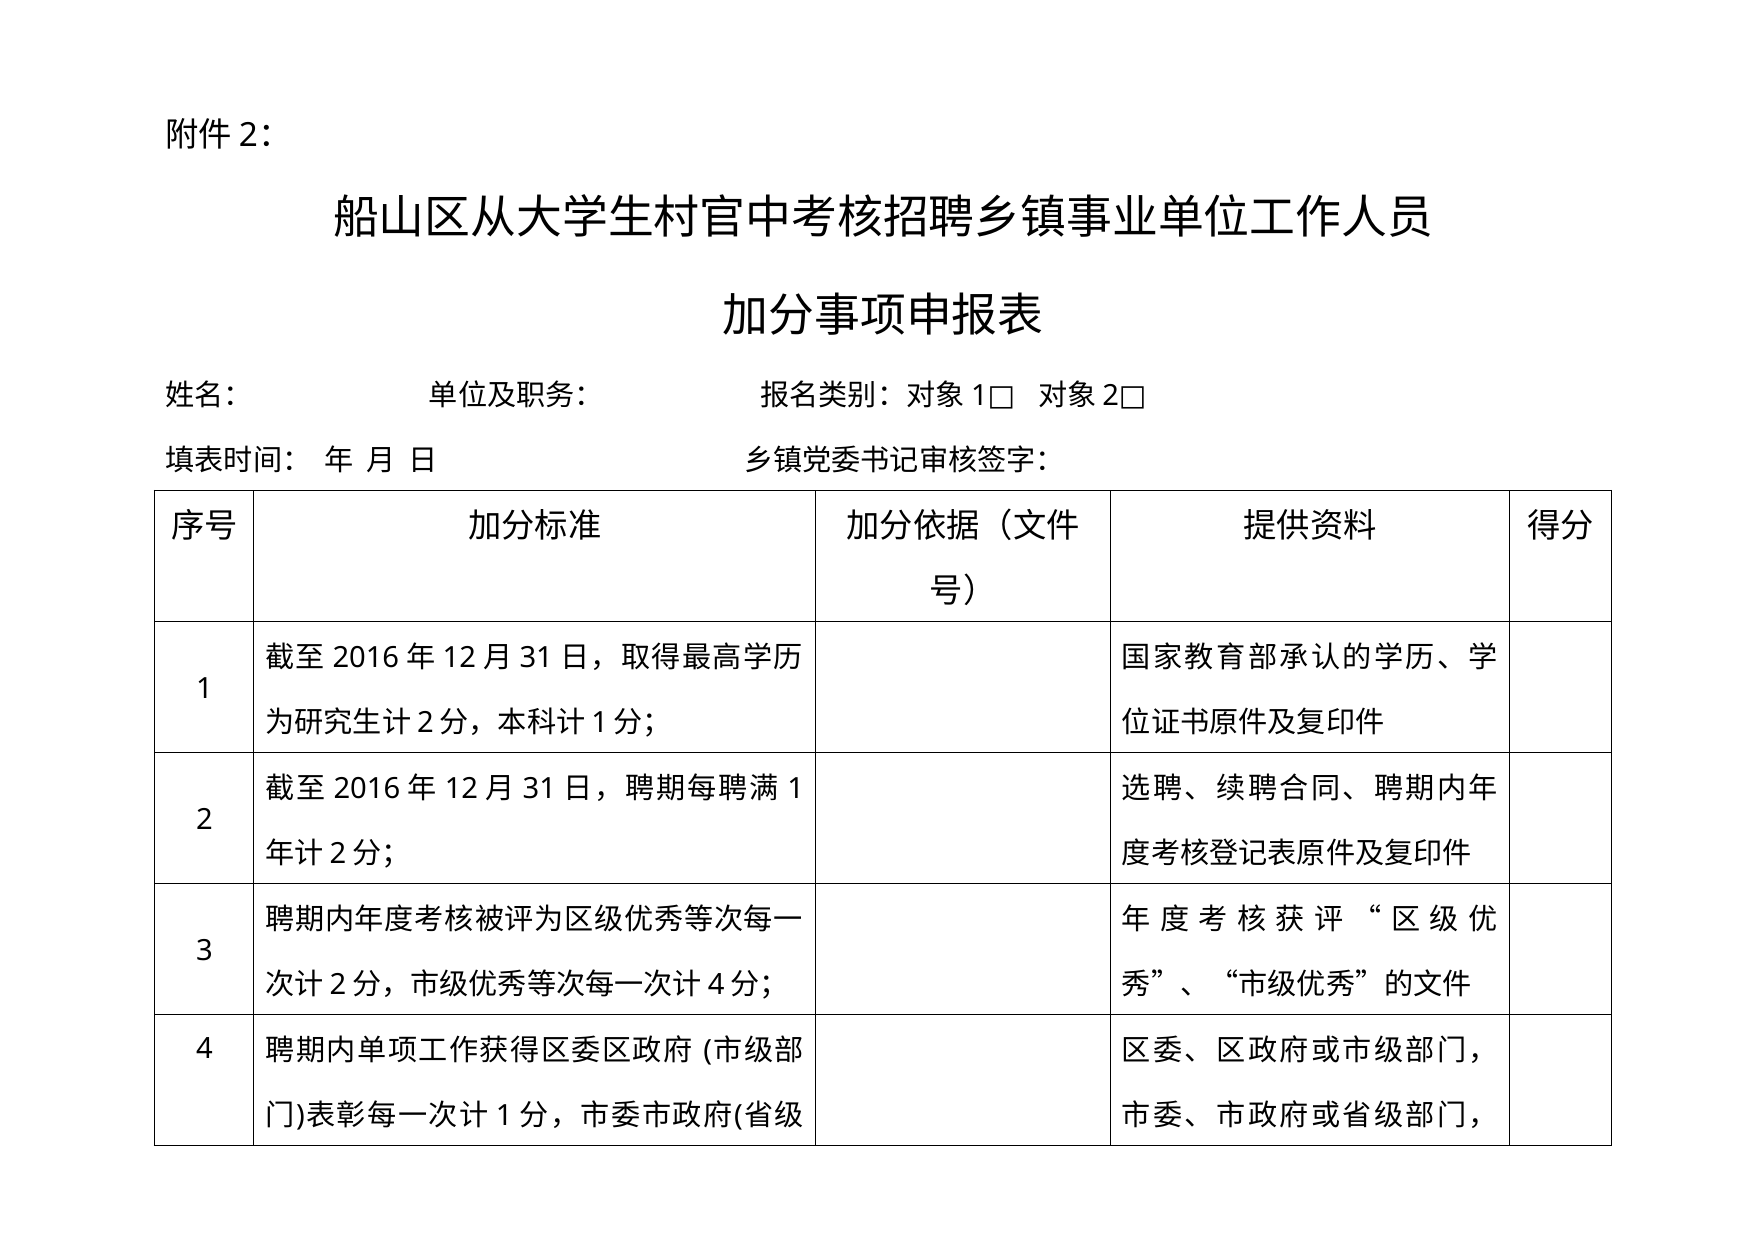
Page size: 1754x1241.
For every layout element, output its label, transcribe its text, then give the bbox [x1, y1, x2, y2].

table_cell 4 [155, 1015, 253, 1145]
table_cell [254, 1015, 815, 1145]
table_cell [816, 753, 1110, 883]
text 填表时间： 年 月 日 乡镇党委书记审核签字： [165, 425, 1600, 490]
table_cell [1510, 884, 1611, 1014]
table_cell [816, 1015, 1110, 1145]
text 姓名： 单位及职务： 报名类别：对象1□ 对象2□ [165, 360, 1600, 425]
text 船山区从大学生村官中考核招聘乡镇事业单位工作人员 [165, 165, 1600, 262]
table_cell 截至2016年12月31日，聘期每聘满1年计2分； [254, 753, 815, 883]
text 加分事项申报表 [165, 262, 1600, 360]
text 附件2： [165, 100, 1600, 165]
table_cell 截至2016年12月31日，取得最高学历为研究生计2分，本科计1分； [254, 622, 815, 752]
table_cell [816, 884, 1110, 1014]
table_cell 国家教育部承认的学历、学位证书原件及复印件 [1111, 622, 1509, 752]
table_header 提供资料 [1111, 491, 1509, 621]
table_header 得分 [1510, 491, 1611, 621]
table_cell [1510, 622, 1611, 752]
table_cell 2 [155, 753, 253, 883]
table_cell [1111, 1015, 1509, 1145]
table_cell 聘期内年度考核被评为区级优秀等次每一次计2分，市级优秀等次每一次计4分； [254, 884, 815, 1014]
table_header 加分标准 [254, 491, 815, 621]
table_cell 3 [155, 884, 253, 1014]
table_cell [816, 622, 1110, 752]
table_cell [1510, 753, 1611, 883]
table_cell 1 [155, 622, 253, 752]
table_header 加分依据（文件号） [816, 491, 1110, 621]
table_cell 年度考核获评“区级优秀”、“市级优秀”的文件 [1111, 884, 1509, 1014]
table_header 序号 [155, 491, 253, 621]
table_cell [1510, 1015, 1611, 1145]
table_cell 选聘、续聘合同、聘期内年度考核登记表原件及复印件 [1111, 753, 1509, 883]
